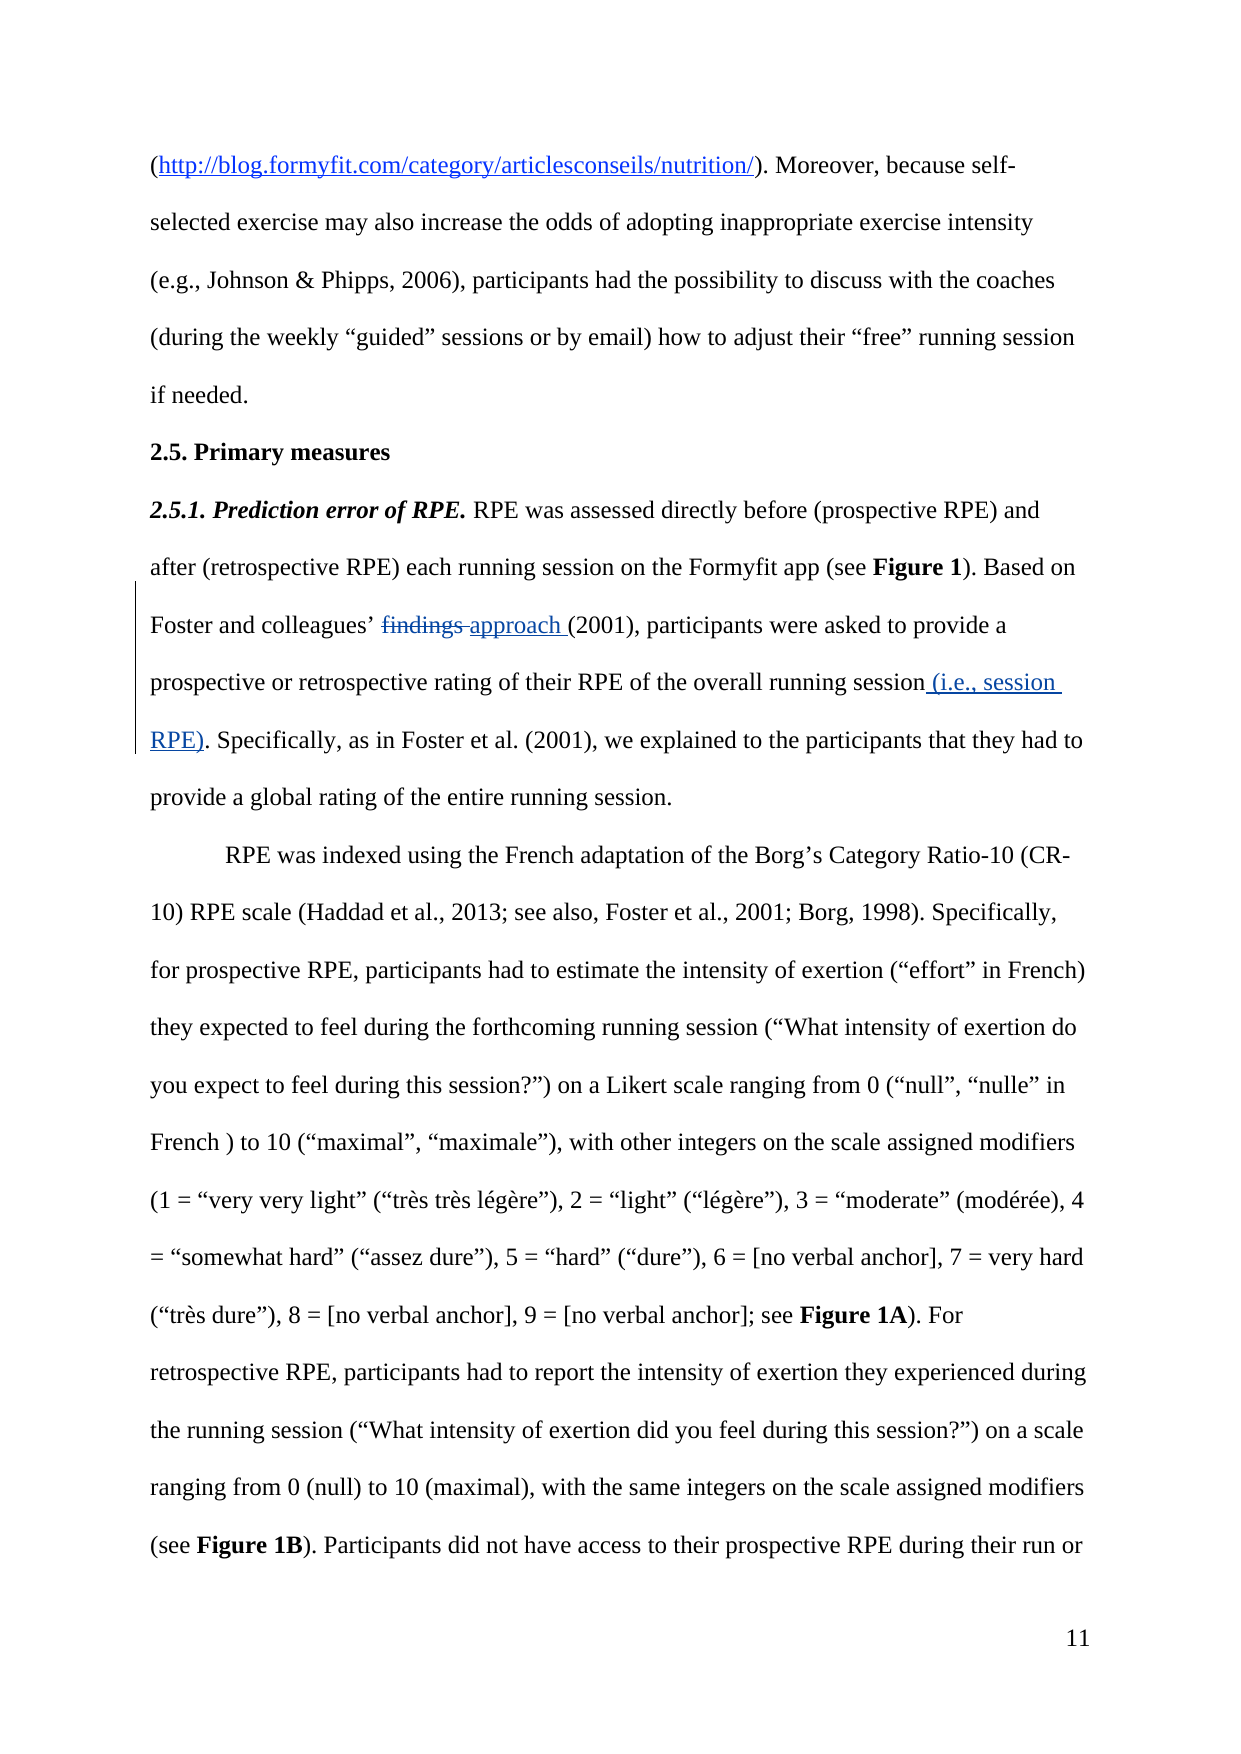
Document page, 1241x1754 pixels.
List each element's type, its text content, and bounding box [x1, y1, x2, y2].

text 2.5. Primary measures [150, 437, 1090, 466]
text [150, 840, 1090, 1559]
text 2.5.1. Prediction error of RPE. RPE was assessed directly before (prospective RPE) and after (retrospective RPE) each running session on the Formyfit app (see Figure 1). Based on Foster and colleagues’ (2001), participants were asked to provide a prospective or retrospective rating of their RPE of the overall running session. Specifically, as in Foster et al. (2001), we explained to the participants that they had to provide a global rating of the entire running session. [150, 495, 1090, 811]
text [150, 150, 1090, 409]
